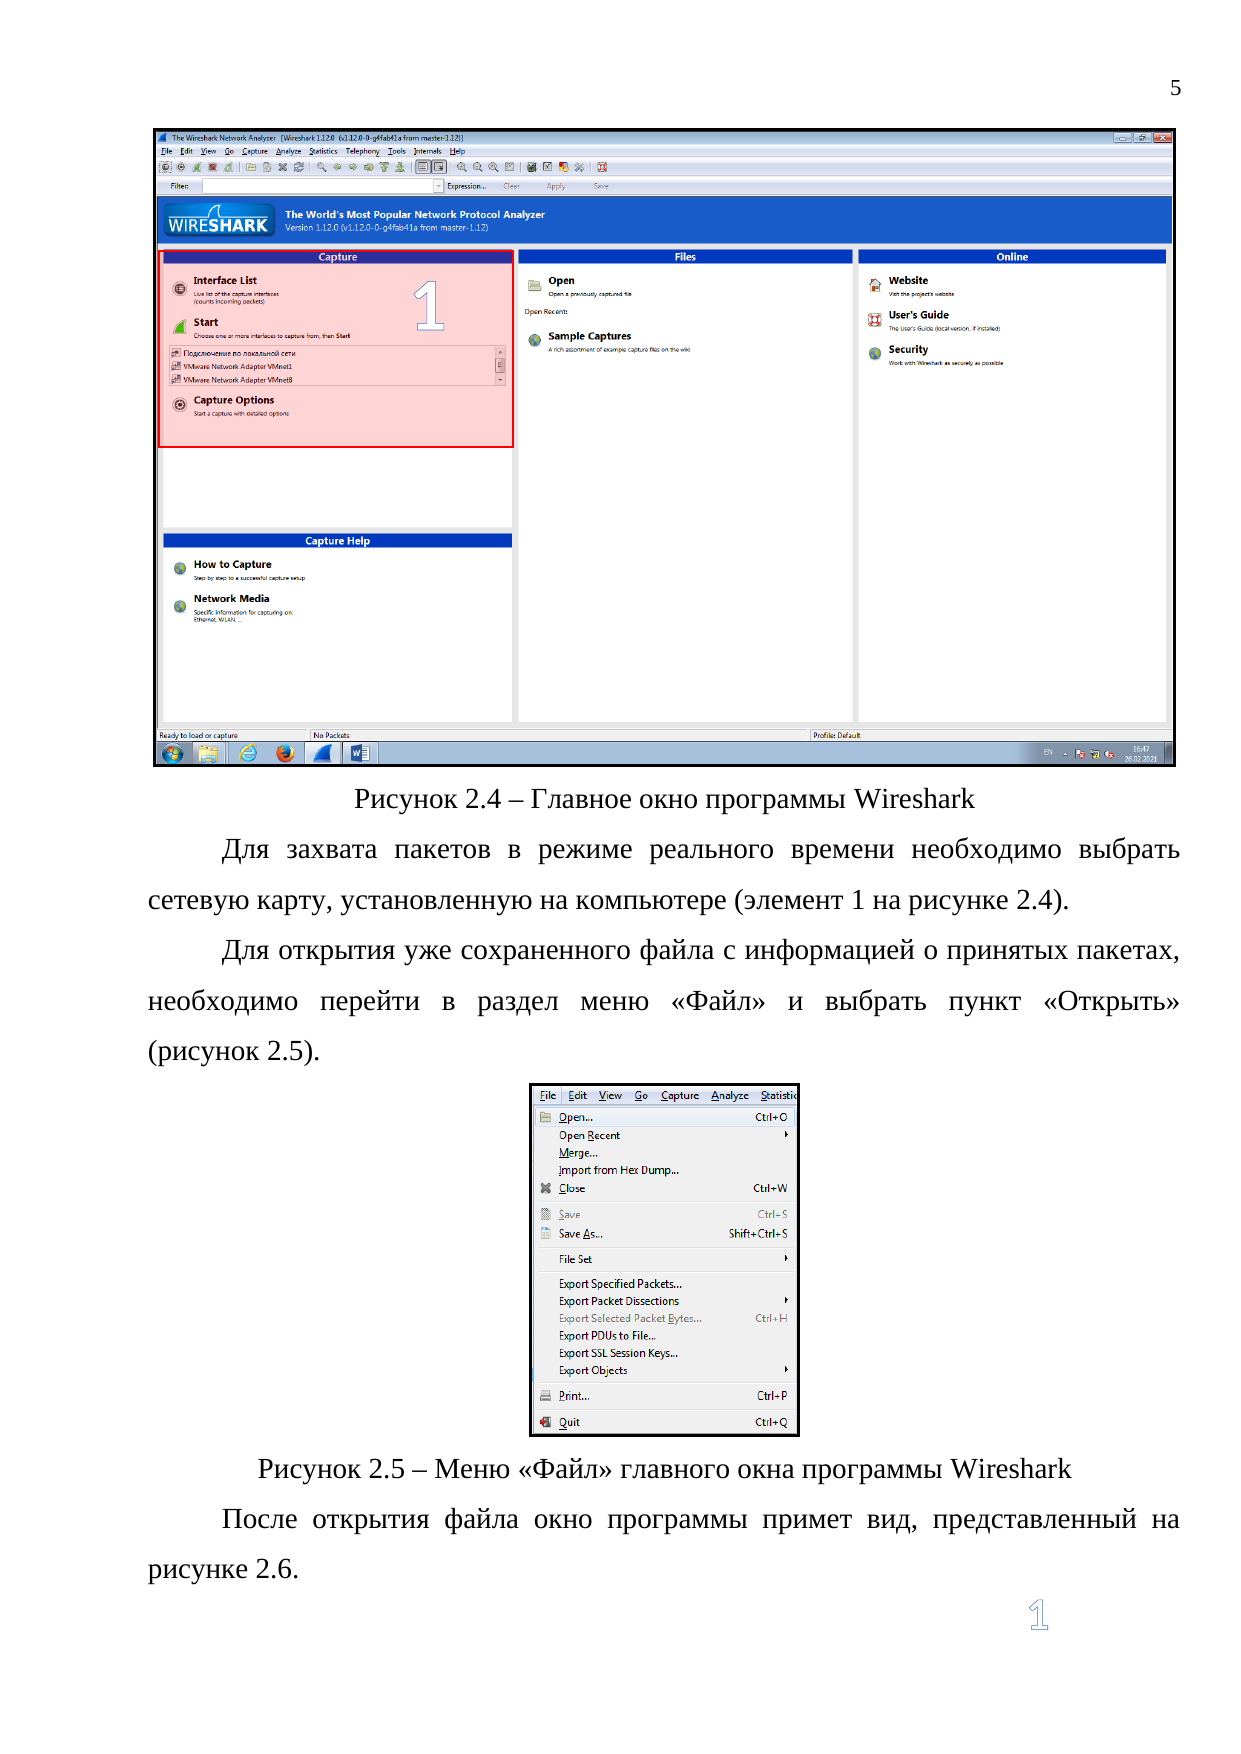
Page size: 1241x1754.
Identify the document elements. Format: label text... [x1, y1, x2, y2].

text Для захвата пакетов в режиме реального времени необходимо выбрать сетевую карту, установленную на компьютере (элемент 1 на рисунке 2.4). [148, 832, 1181, 916]
picture [156, 131, 1173, 764]
text Рисунок 2.5 – Меню «Файл» главного окна программы Wireshark [148, 1451, 1181, 1484]
text После открытия файла окно программы примет вид, представленный на рисунке 2.6. [148, 1501, 1181, 1585]
text Рисунок 2.4 – Главное окно программы Wireshark [148, 781, 1181, 815]
text Для открытия уже сохраненного файла с информацией о принятых пакетах, необходимо перейти в раздел меню «Файл» и выбрать пункт «Открыть» (рисунок 2.5). [148, 932, 1181, 1066]
picture [532, 1086, 797, 1434]
